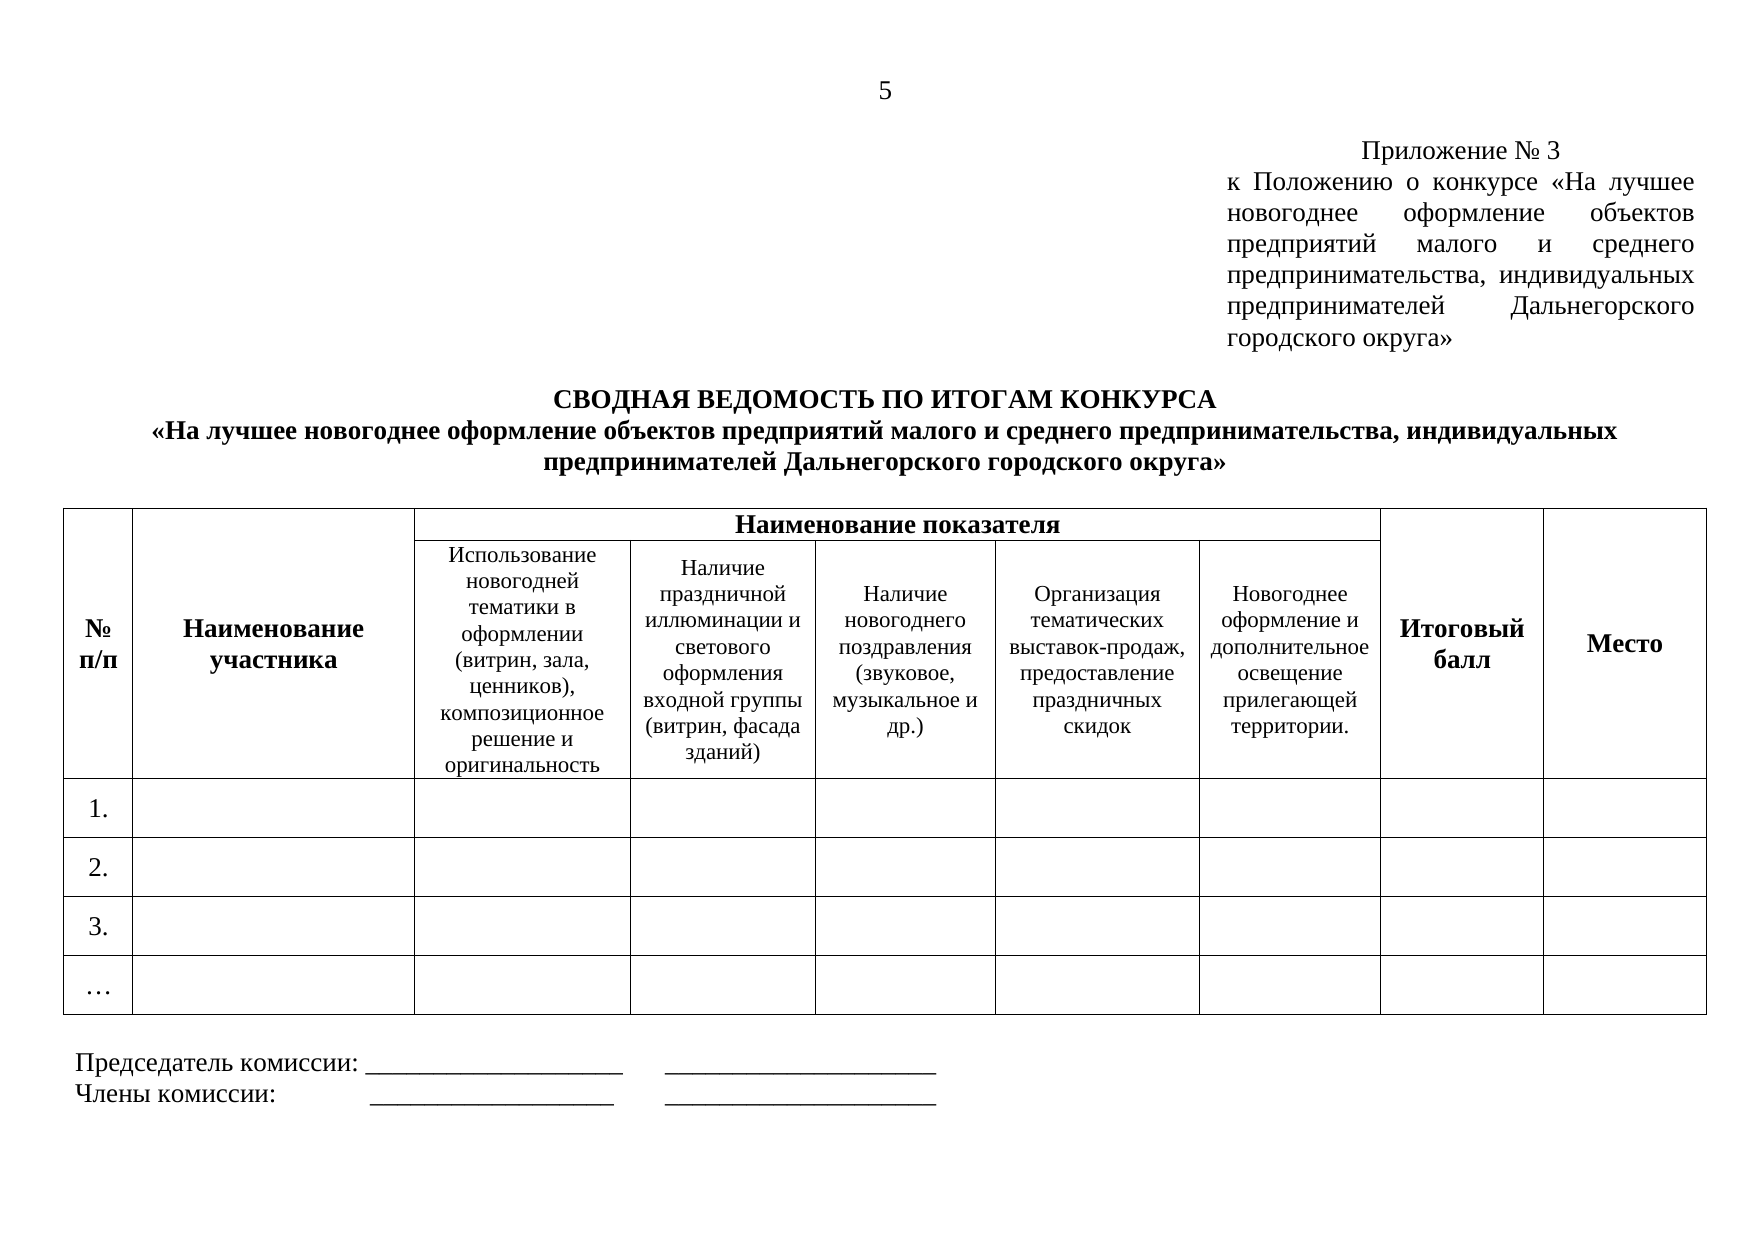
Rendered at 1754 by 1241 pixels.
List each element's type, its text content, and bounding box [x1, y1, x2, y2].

table_cell [996, 956, 1199, 1014]
table_cell [415, 838, 630, 896]
table_cell [631, 897, 815, 955]
text Председатель комиссии: ___________________ ____________________ [75, 1046, 1695, 1077]
table_header № п/п [64, 509, 132, 778]
table_cell [415, 956, 630, 1014]
table_cell [1544, 779, 1706, 837]
text к Положению о конкурсе «На лучшее новогоднее оформление объектов предприятий малого и среднего предпринимательства, индивидуальных предпринимателей Дальнегорского городского округа» [1227, 165, 1695, 352]
table_cell [631, 956, 815, 1014]
table_cell [133, 897, 414, 955]
table_header Наименование показателя [415, 509, 1380, 540]
table_cell [415, 779, 630, 837]
table_cell 3. [64, 897, 132, 955]
text Члены комиссии: __________________ ____________________ [75, 1077, 1695, 1108]
table_cell Использование новогодней тематики в оформлении (витрин, зала, ценников), композиционное решение и оригинальность [415, 541, 630, 778]
table_cell [816, 838, 995, 896]
table_cell [1544, 838, 1706, 896]
text «На лучшее новогоднее оформление объектов предприятий малого и среднего предпринимательства, индивидуальных предпринимателей Дальнегорского городского округа» [75, 414, 1695, 476]
table_cell [816, 779, 995, 837]
table_header Место [1544, 509, 1706, 778]
table_cell [1381, 956, 1543, 1014]
table_cell Организация тематических выставок-продаж, предоставление праздничных скидок [996, 541, 1199, 778]
table_cell [1381, 897, 1543, 955]
table_cell [631, 779, 815, 837]
table_cell [1544, 897, 1706, 955]
table_cell [1544, 956, 1706, 1014]
table_cell [1200, 838, 1380, 896]
table_cell [996, 897, 1199, 955]
table_cell [996, 779, 1199, 837]
table_cell Наличие праздничной иллюминации и светового оформления входной группы (витрин, фасада зданий) [631, 541, 815, 778]
table_cell [1200, 897, 1380, 955]
table_cell [996, 838, 1199, 896]
table_cell Новогоднее оформление и дополнительное освещение прилегающей территории. [1200, 541, 1380, 778]
table_cell [631, 838, 815, 896]
table_cell [415, 897, 630, 955]
table_cell [1381, 779, 1543, 837]
table_header Итоговый балл [1381, 509, 1543, 778]
table_cell [133, 838, 414, 896]
table_cell [133, 956, 414, 1014]
text СВОДНАЯ ВЕДОМОСТЬ ПО ИТОГАМ КОНКУРСА [75, 383, 1695, 414]
table_cell [133, 779, 414, 837]
table_header Наименование участника [133, 509, 414, 778]
table_cell 1. [64, 779, 132, 837]
table_cell [1200, 779, 1380, 837]
table_cell Наличие новогоднего поздравления (звуковое, музыкальное и др.) [816, 541, 995, 778]
table_cell … [64, 956, 132, 1014]
table_cell [816, 897, 995, 955]
table_cell [1381, 838, 1543, 896]
text Приложение № 3 [1227, 134, 1695, 165]
table_cell 2. [64, 838, 132, 896]
table_cell [1200, 956, 1380, 1014]
table_cell [816, 956, 995, 1014]
